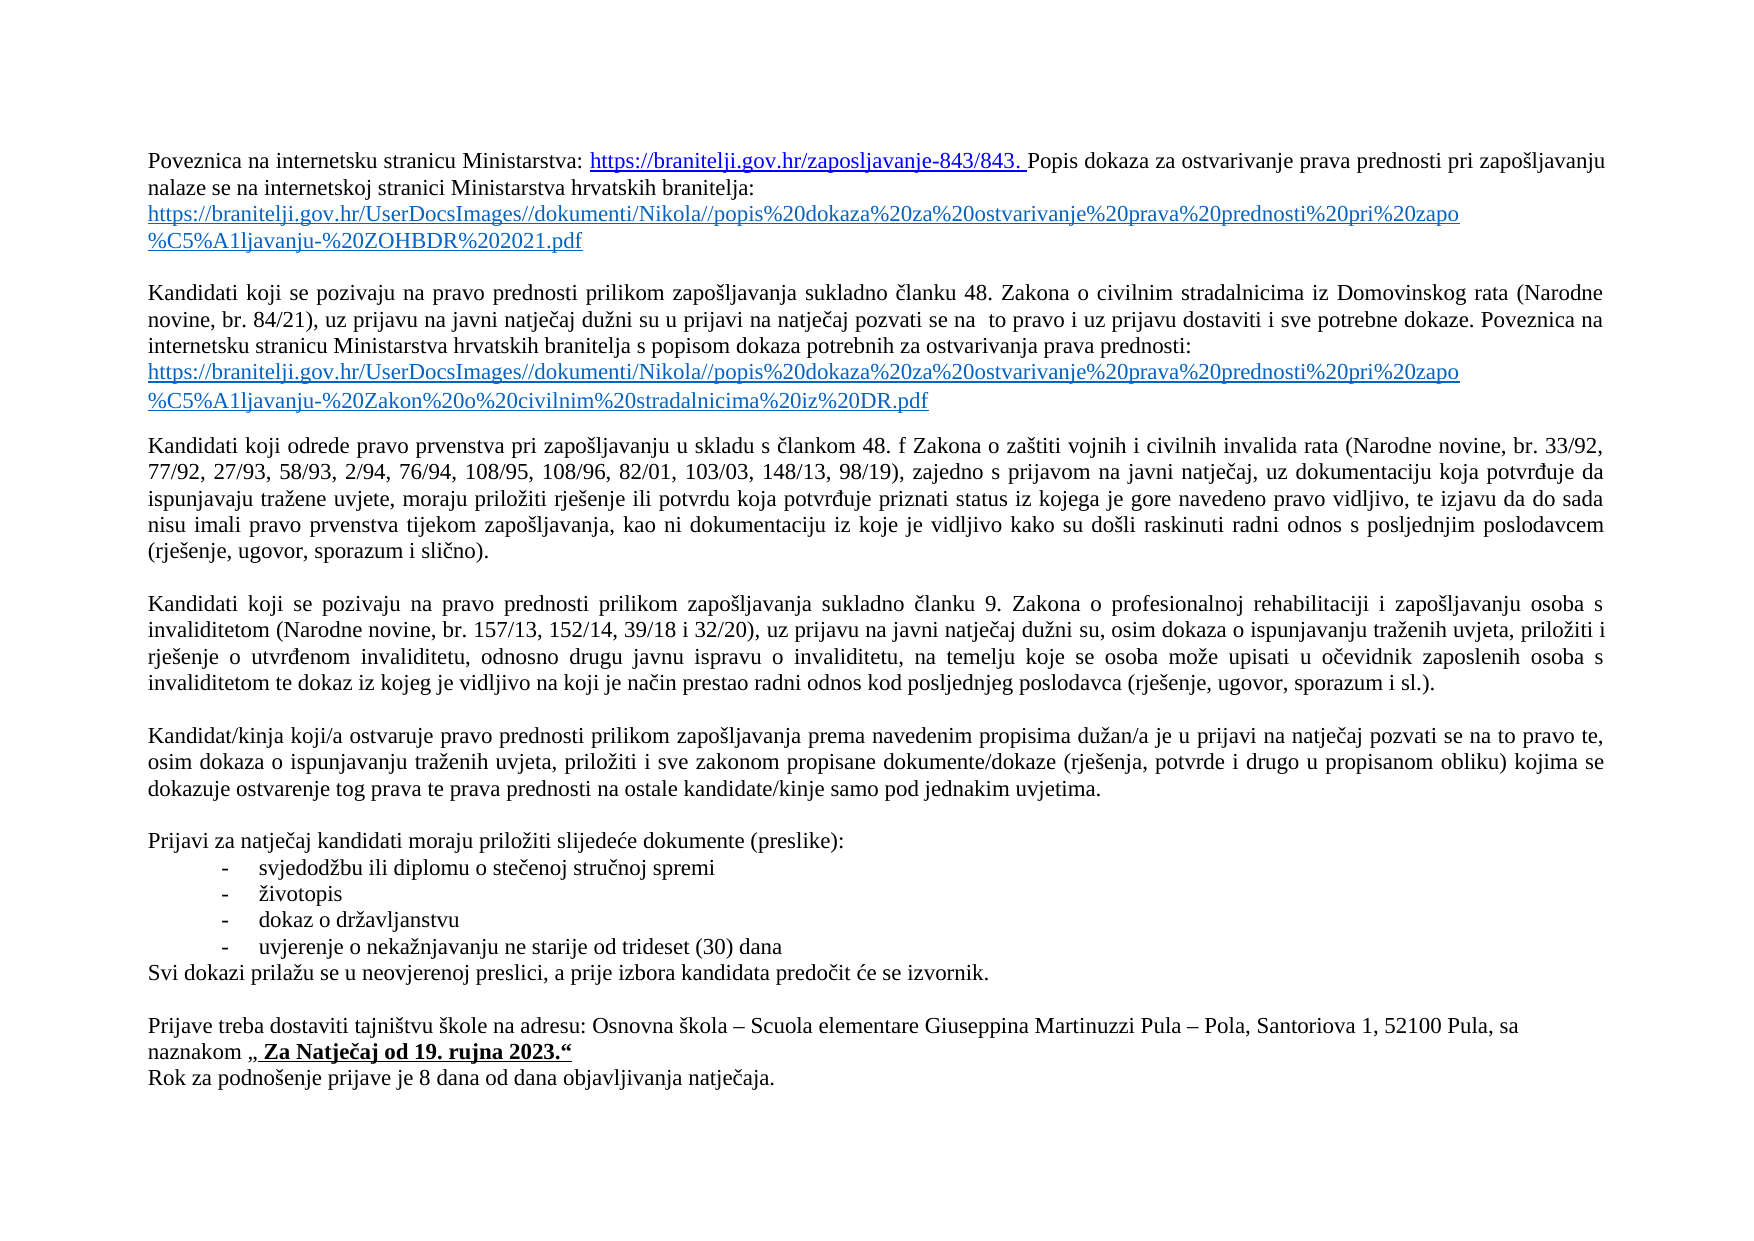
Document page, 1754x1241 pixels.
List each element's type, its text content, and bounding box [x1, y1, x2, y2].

list životopis [221, 880, 1606, 906]
list uvjerenje o nekažnjavanju ne starije od trideset (30) dana [221, 933, 1606, 959]
text Prijavi za natječaj kandidati moraju priložiti slijedeće dokumente (preslike): [148, 827, 1606, 854]
text Kandidati koji se pozivaju na pravo prednosti prilikom zapošljavanja sukladno članku 9. Zakona o profesionalnoj rehabilitaciji i zapošljavanju osoba s invaliditetom (Narodne novine, br. 157/13, 152/14, 39/18 i 32/20), uz prijavu na javni natječaj dužni su, osim dokaza o ispunjavanju traženih uvjeta, priložiti i rješenje o utvrđenom invaliditetu, odnosno drugu javnu ispravu o invaliditetu, na temelju koje se osoba može upisati u očevidnik zaposlenih osoba s invaliditetom te dokaz iz kojeg je vidljivo na koji je način prestao radni odnos kod posljednjeg poslodavca (rješenje, ugovor, sporazum i sl.). [148, 590, 1606, 696]
text Kandidat/kinja koji/a ostvaruje pravo prednosti prilikom zapošljavanja prema navedenim propisima dužan/a je u prijavi na natječaj pozvati se na to pravo te, osim dokaza o ispunjavanju traženih uvjeta, priložiti i sve zakonom propisane dokumente/dokaze (rješenja, potvrde i drugo u propisanom obliku) kojima se dokazuje ostvarenje tog prava te prava prednosti na ostale kandidate/kinje samo pod jednakim uvjetima. [148, 774, 1606, 801]
text Kandidati koji odrede pravo prvenstva pri zapošljavanju u skladu s člankom 48. f Zakona o zaštiti vojnih i civilnih invalida rata (Narodne novine, br. 33/92, 77/92, 27/93, 58/93, 2/94, 76/94, 108/95, 108/96, 82/01, 103/03, 148/13, 98/19), zajedno s prijavom na javni natječaj, uz dokumentaciju koja potvrđuje da ispunjavaju tražene uvjete, moraju priložiti rješenje ili potvrdu koja potvrđuje priznati status iz kojega je gore navedeno pravo vidljivo, te izjavu da do sada nisu imali pravo prvenstva tijekom zapošljavanja, kao ni dokumentaciju iz koje je vidljivo kako su došli raskinuti radni odnos s posljednjim poslodavcem (rješenje, ugovor, sporazum i slično). [148, 432, 1606, 564]
text Rok za podnošenje prijave je 8 dana od dana objavljivanja natječaja. [148, 1064, 1606, 1091]
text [148, 148, 1606, 200]
text Prijave treba dostaviti tajništvu škole na adresu: Osnovna škola – Scuola elementare Giuseppina Martinuzzi Pula – Pola, Santoriova 1, 52100 Pula, sa naznakom „ Za Natječaj od 19. rujna 2023.“ [148, 1012, 1606, 1064]
text https://branitelji.gov.hr/UserDocsImages//dokumenti/Nikola//popis%20dokaza%20za%20ostvarivanje%20prava%20prednosti%20pri%20zapo%C5%A1ljavanju-%20ZOHBDR%202021.pdf [148, 200, 1606, 253]
text Kandidati koji se pozivaju na pravo prednosti prilikom zapošljavanja sukladno članku 48. Zakona o civilnim stradalnicima iz Domovinskog rata (Narodne novine, br. 84/21), uz prijavu na javni natječaj dužni su u prijavi na natječaj pozvati se na to pravo i uz prijavu dostaviti i sve potrebne dokaze. Poveznica na internetsku stranicu Ministarstva hrvatskih branitelja s popisom dokaza potrebnih za ostvarivanja prava prednosti: [148, 279, 1606, 358]
list dokaz o državljanstvu [221, 906, 1606, 933]
text https://branitelji.gov.hr/UserDocsImages//dokumenti/Nikola//popis%20dokaza%20za%20ostvarivanje%20prava%20prednosti%20pri%20zapo%C5%A1ljavanju-%20Zakon%20o%20civilnim%20stradalnicima%20iz%20DR.pdf [148, 358, 1606, 413]
text Svi dokazi prilažu se u neovjerenoj preslici, a prije izbora kandidata predočit će se izvornik. [148, 959, 1606, 985]
list svjedodžbu ili diplomu o stečenoj stručnoj spremi [221, 854, 1606, 880]
